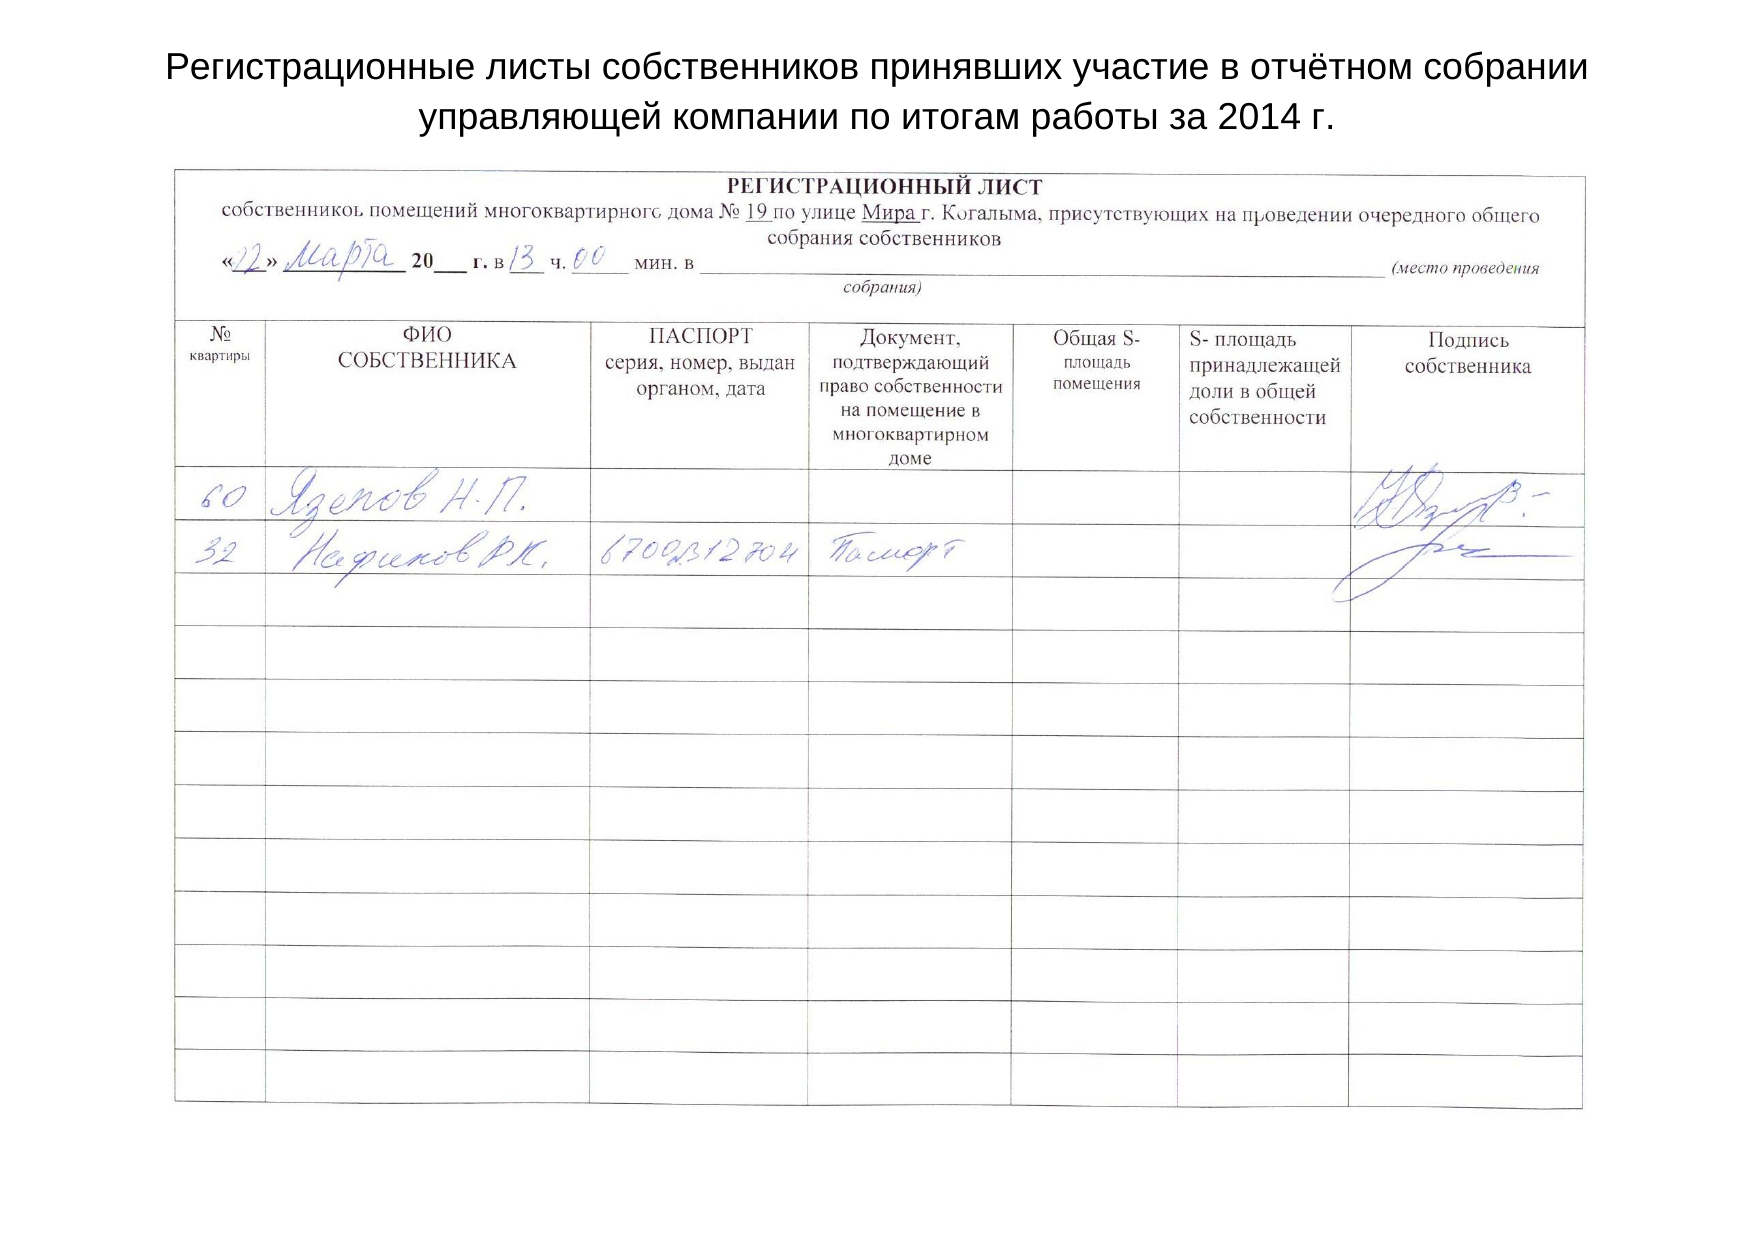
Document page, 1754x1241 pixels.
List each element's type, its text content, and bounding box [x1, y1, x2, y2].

picture [163, 164, 1591, 1124]
text Регистрационные листы собственников принявших участие в отчётном собрании управляющей компании по итогам работы за 2014 г. [118, 44, 1636, 137]
